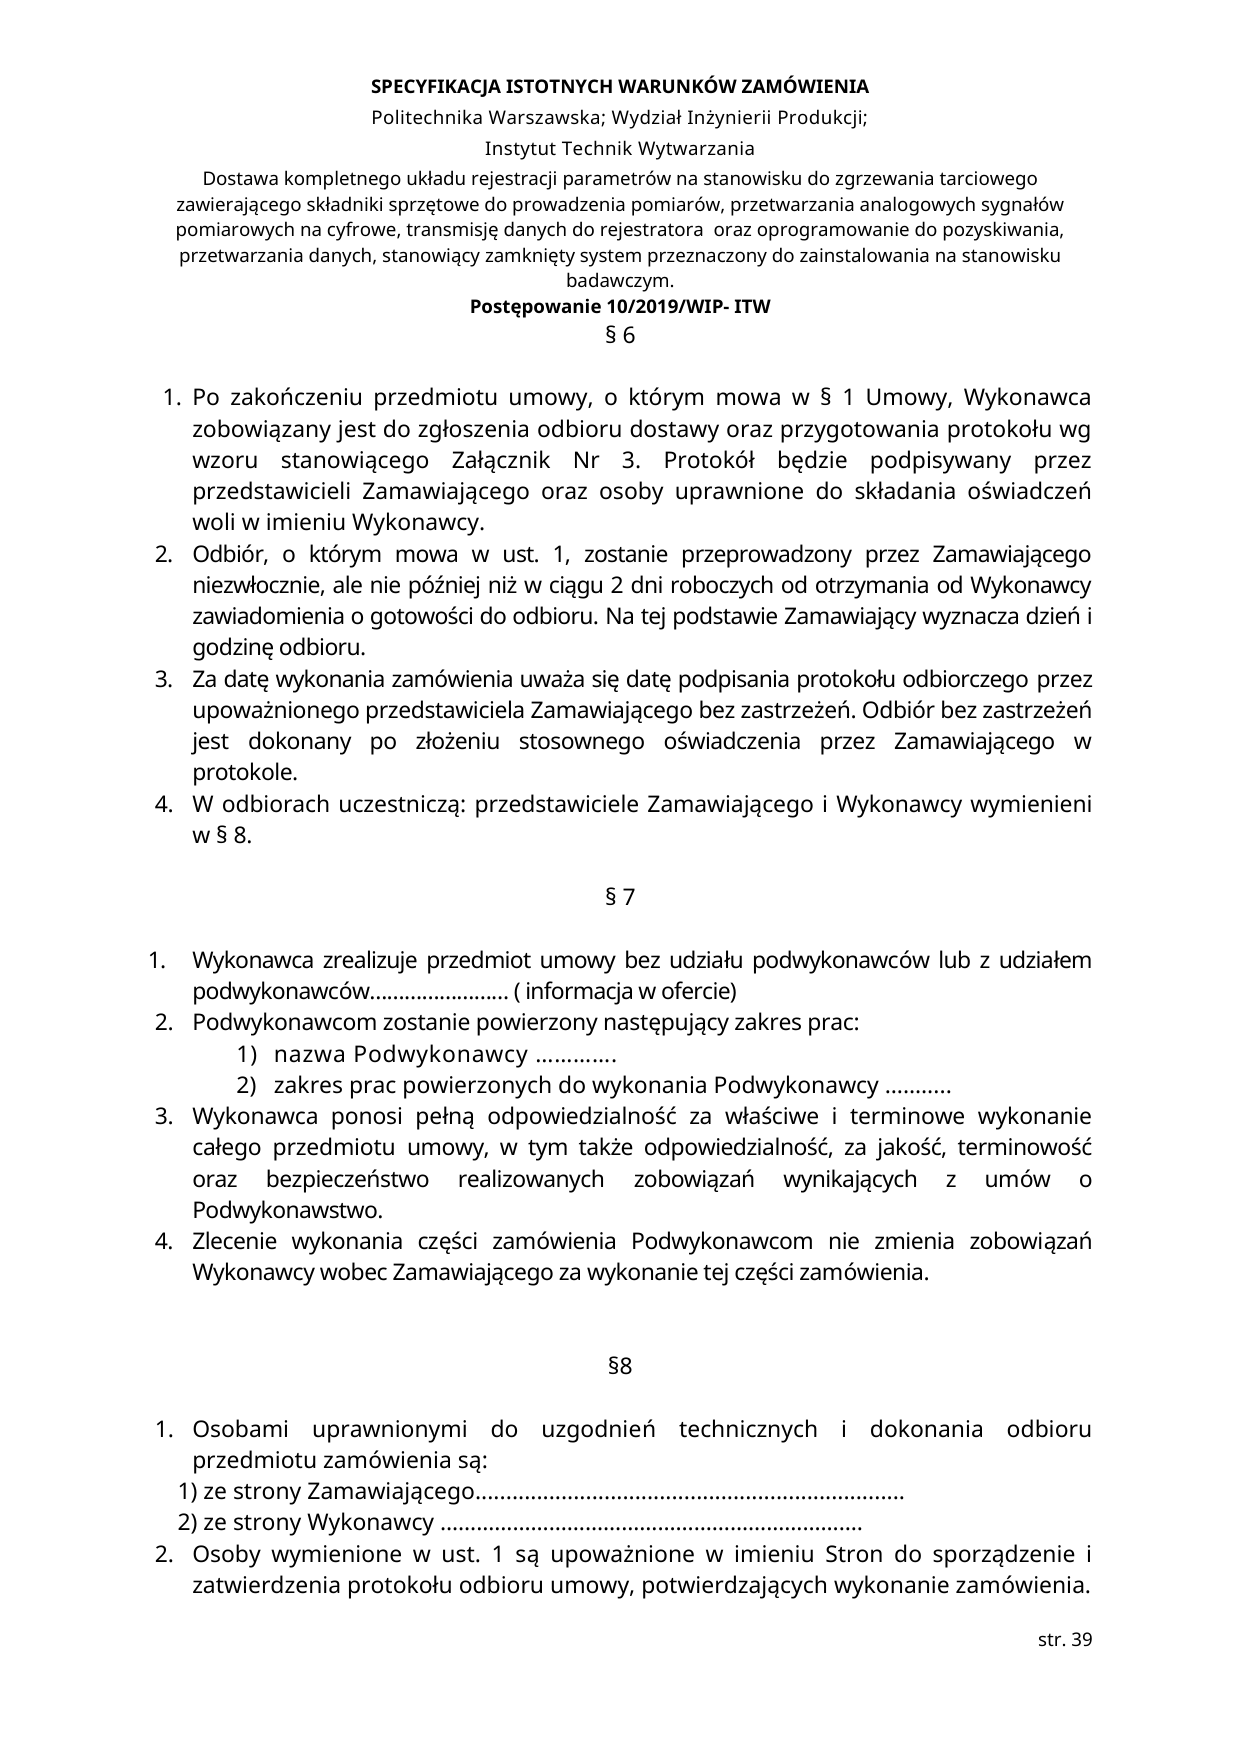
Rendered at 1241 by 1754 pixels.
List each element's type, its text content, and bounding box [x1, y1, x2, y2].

list nazwa Podwykonawcy …………. [236, 1037, 1093, 1069]
list Osobami uprawnionymi do uzgodnień technicznych i dokonania odbioru przedmiotu zamówienia są: [154, 1412, 1093, 1475]
list zakres prac powierzonych do wykonania Podwykonawcy ……..... [236, 1069, 1093, 1100]
list Zlecenie wykonania części zamówienia Podwykonawcom nie zmienia zobowiązań Wykonawcy wobec Zamawiającego za wykonanie tej części zamówienia. [154, 1225, 1093, 1287]
text § 7 [148, 881, 1093, 912]
list Po zakończeniu przedmiotu umowy, o którym mowa w § 1 Umowy, Wykonawca zobowiązany jest do zgłoszenia odbioru dostawy oraz przygotowania protokołu wg wzoru stanowiącego Załącznik Nr 3. Protokół będzie podpisywany przez przedstawicieli Zamawiającego oraz osoby uprawnione do składania oświadczeń woli w imieniu Wykonawcy. [162, 381, 1093, 537]
text 1) ze strony Zamawiającego...................................................................... [177, 1475, 1093, 1506]
list W odbiorach uczestniczą: przedstawiciele Zamawiającego i Wykonawcy wymienieni w § 8. [154, 787, 1093, 850]
list Za datę wykonania zamówienia uważa się datę podpisania protokołu odbiorczego przez upoważnionego przedstawiciela Zamawiającego bez zastrzeżeń. Odbiór bez zastrzeżeń jest dokonany po złożeniu stosownego oświadczenia przez Zamawiającego w protokole. [154, 662, 1093, 787]
text §8 [148, 1350, 1093, 1381]
list Wykonawca zrealizuje przedmiot umowy bez udziału podwykonawców lub z udziałem podwykonawców…………………… ( informacja w ofercie) [148, 944, 1093, 1006]
list Odbiór, o którym mowa w ust. 1, zostanie przeprowadzony przez Zamawiającego niezwłocznie, ale nie później niż w ciągu 2 dni roboczych od otrzymania od Wykonawcy zawiadomienia o gotowości do odbioru. Na tej podstawie Zamawiający wyznacza dzień i godzinę odbioru. [154, 537, 1093, 662]
text § 6 [148, 319, 1093, 350]
text 2) ze strony Wykonawcy ……………………………………………………………. [177, 1506, 1093, 1537]
list Wykonawca ponosi pełną odpowiedzialność za właściwe i terminowe wykonanie całego przedmiotu umowy, w tym także odpowiedzialność, za jakość, terminowość oraz bezpieczeństwo realizowanych zobowiązań wynikających z umów o Podwykonawstwo. [154, 1100, 1093, 1225]
list Podwykonawcom zostanie powierzony następujący zakres prac: [154, 1006, 1093, 1037]
list Osoby wymienione w ust. 1 są upoważnione w imieniu Stron do sporządzenie i zatwierdzenia protokołu odbioru umowy, potwierdzających wykonanie zamówienia. [154, 1537, 1093, 1600]
